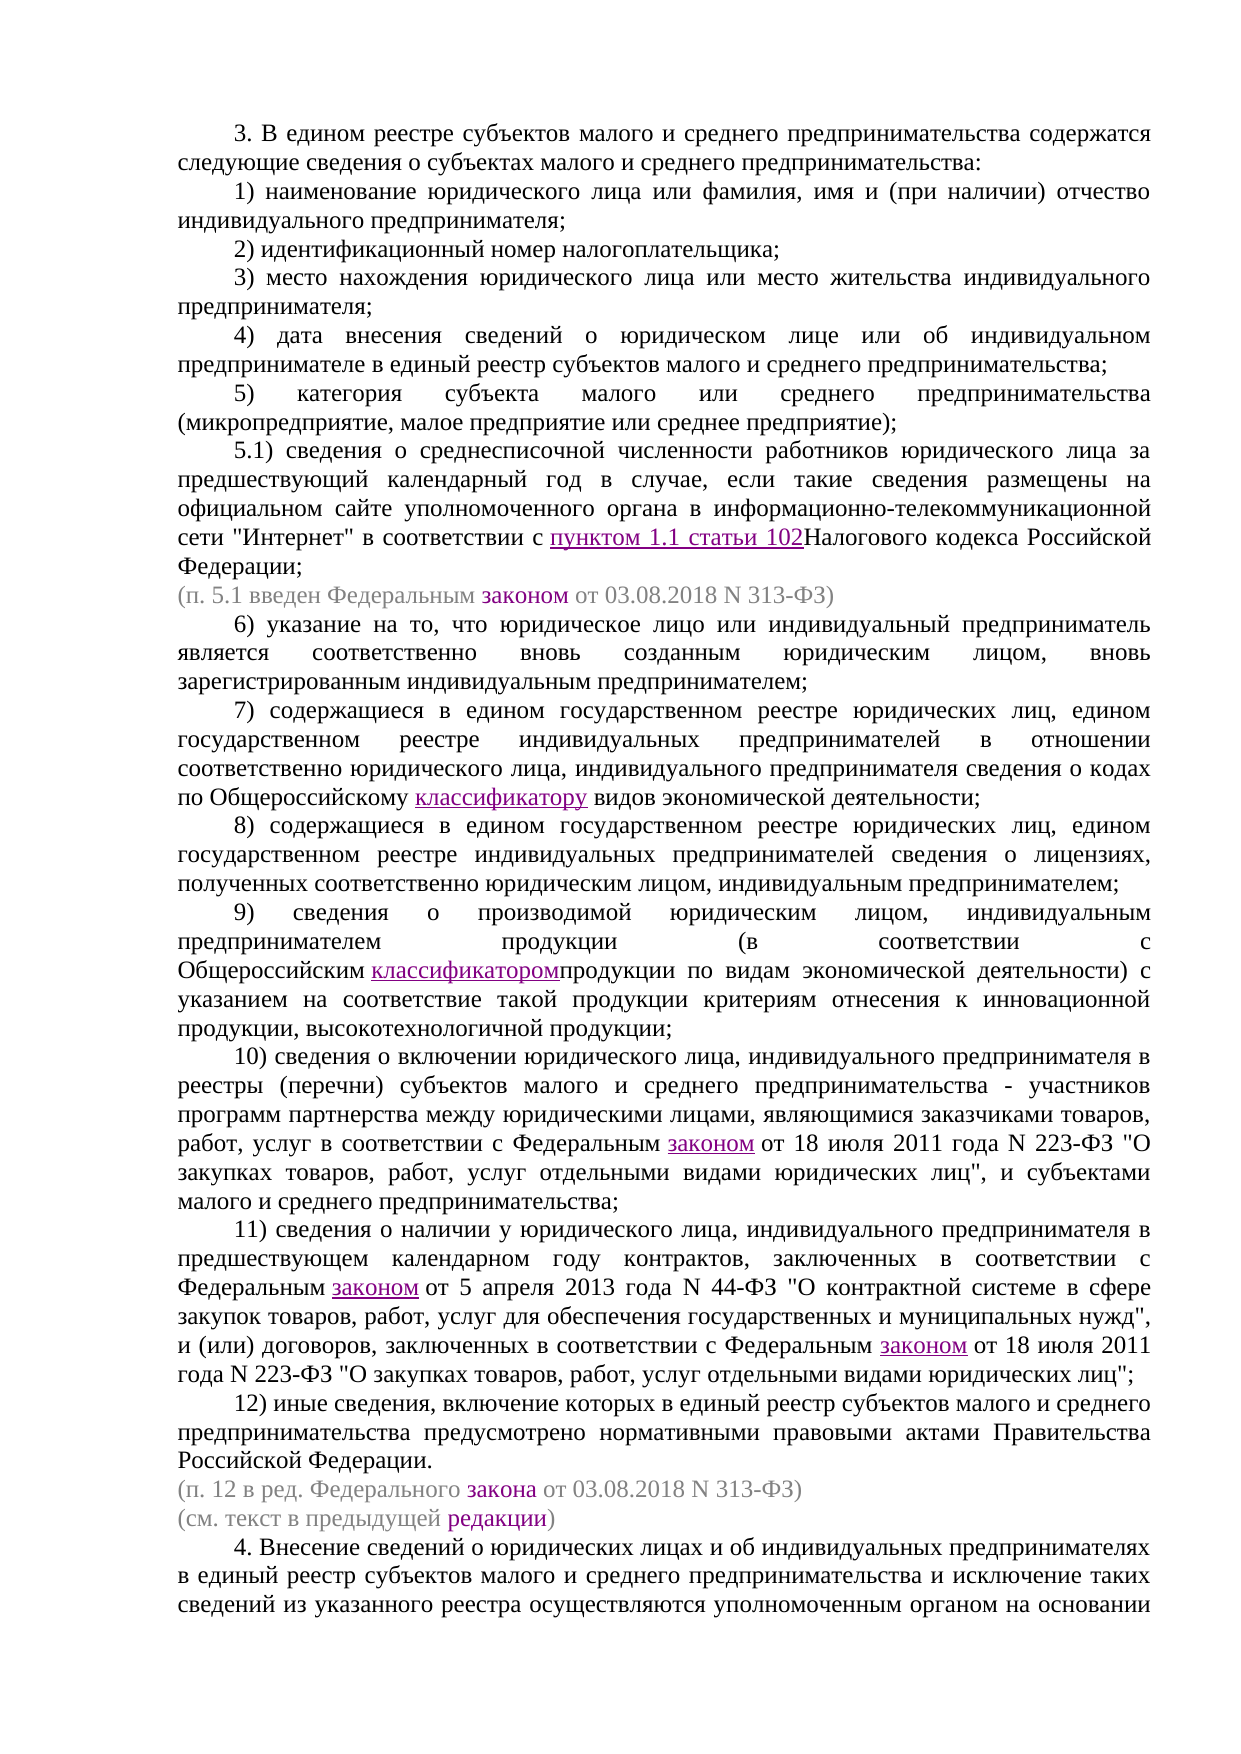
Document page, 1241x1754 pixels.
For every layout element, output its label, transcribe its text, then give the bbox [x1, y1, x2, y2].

text 5.1) сведения о среднесписочной численности работников юридического лица за предшествующий календарный год в случае, если такие сведения размещены на официальном сайте уполномоченного органа в информационно-телекоммуникационной сети "Интернет" в соответствии с пунктом 1.1 статьи 102Налогового кодекса Российской Федерации; [177, 436, 1152, 580]
text 5) категория субъекта малого или среднего предпринимательства (микропредприятие, малое предприятие или среднее предприятие); [177, 378, 1152, 436]
text 10) сведения о включении юридического лица, индивидуального предпринимателя в реестры (перечни) субъектов малого и среднего предпринимательства - участников программ партнерства между юридическими лицами, являющимися заказчиками товаров, работ, услуг в соответствии с Федеральным законом от 18 июля 2011 года N 223-ФЗ "О закупках товаров, работ, услуг отдельными видами юридических лиц", и субъектами малого и среднего предпринимательства; [177, 1041, 1152, 1214]
text 12) иные сведения, включение которых в единый реестр субъектов малого и среднего предпринимательства предусмотрено нормативными правовыми актами Правительства Российской Федерации. [177, 1388, 1152, 1474]
text 6) указание на то, что юридическое лицо или индивидуальный предприниматель является соответственно вновь созданным юридическим лицом, вновь зарегистрированным индивидуальным предпринимателем; [177, 608, 1152, 695]
text 2) идентификационный номер налогоплательщика; [177, 233, 1152, 262]
text 3) место нахождения юридического лица или место жительства индивидуального предпринимателя; [177, 262, 1152, 320]
text 3. В едином реестре субъектов малого и среднего предпринимательства содержатся следующие сведения о субъектах малого и среднего предпринимательства: [177, 118, 1152, 176]
text 11) сведения о наличии у юридического лица, индивидуального предпринимателя в предшествующем календарном году контрактов, заключенных в соответствии с Федеральным законом от 5 апреля 2013 года N 44-ФЗ "О контрактной системе в сфере закупок товаров, работ, услуг для обеспечения государственных и муниципальных нужд", и (или) договоров, заключенных в соответствии с Федеральным законом от 18 июля 2011 года N 223-ФЗ "О закупках товаров, работ, услуг отдельными видами юридических лиц"; [177, 1214, 1152, 1388]
text 8) содержащиеся в едином государственном реестре юридических лиц, едином государственном реестре индивидуальных предпринимателей сведения о лицензиях, полученных соответственно юридическим лицом, индивидуальным предпринимателем; [177, 811, 1152, 897]
text 4) дата внесения сведений о юридическом лице или об индивидуальном предпринимателе в единый реестр субъектов малого и среднего предпринимательства; [177, 320, 1152, 378]
text (п. 12 в ред. Федерального закона от 03.08.2018 N 313-ФЗ) [177, 1474, 1152, 1503]
text 9) сведения о производимой юридическим лицом, индивидуальным предпринимателем продукции (в соответствии с Общероссийским классификаторомпродукции по видам экономической деятельности) с указанием на соответствие такой продукции критериям отнесения к инновационной продукции, высокотехнологичной продукции; [177, 897, 1152, 1041]
text (см. текст в предыдущей редакции) [177, 1503, 1152, 1532]
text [177, 1532, 1152, 1618]
text (п. 5.1 введен Федеральным законом от 03.08.2018 N 313-ФЗ) [177, 580, 1152, 608]
text 1) наименование юридического лица или фамилия, имя и (при наличии) отчество индивидуального предпринимателя; [177, 176, 1152, 233]
text 7) содержащиеся в едином государственном реестре юридических лиц, едином государственном реестре индивидуальных предпринимателей в отношении соответственно юридического лица, индивидуального предпринимателя сведения о кодах по Общероссийскому классификатору видов экономической деятельности; [177, 695, 1152, 811]
